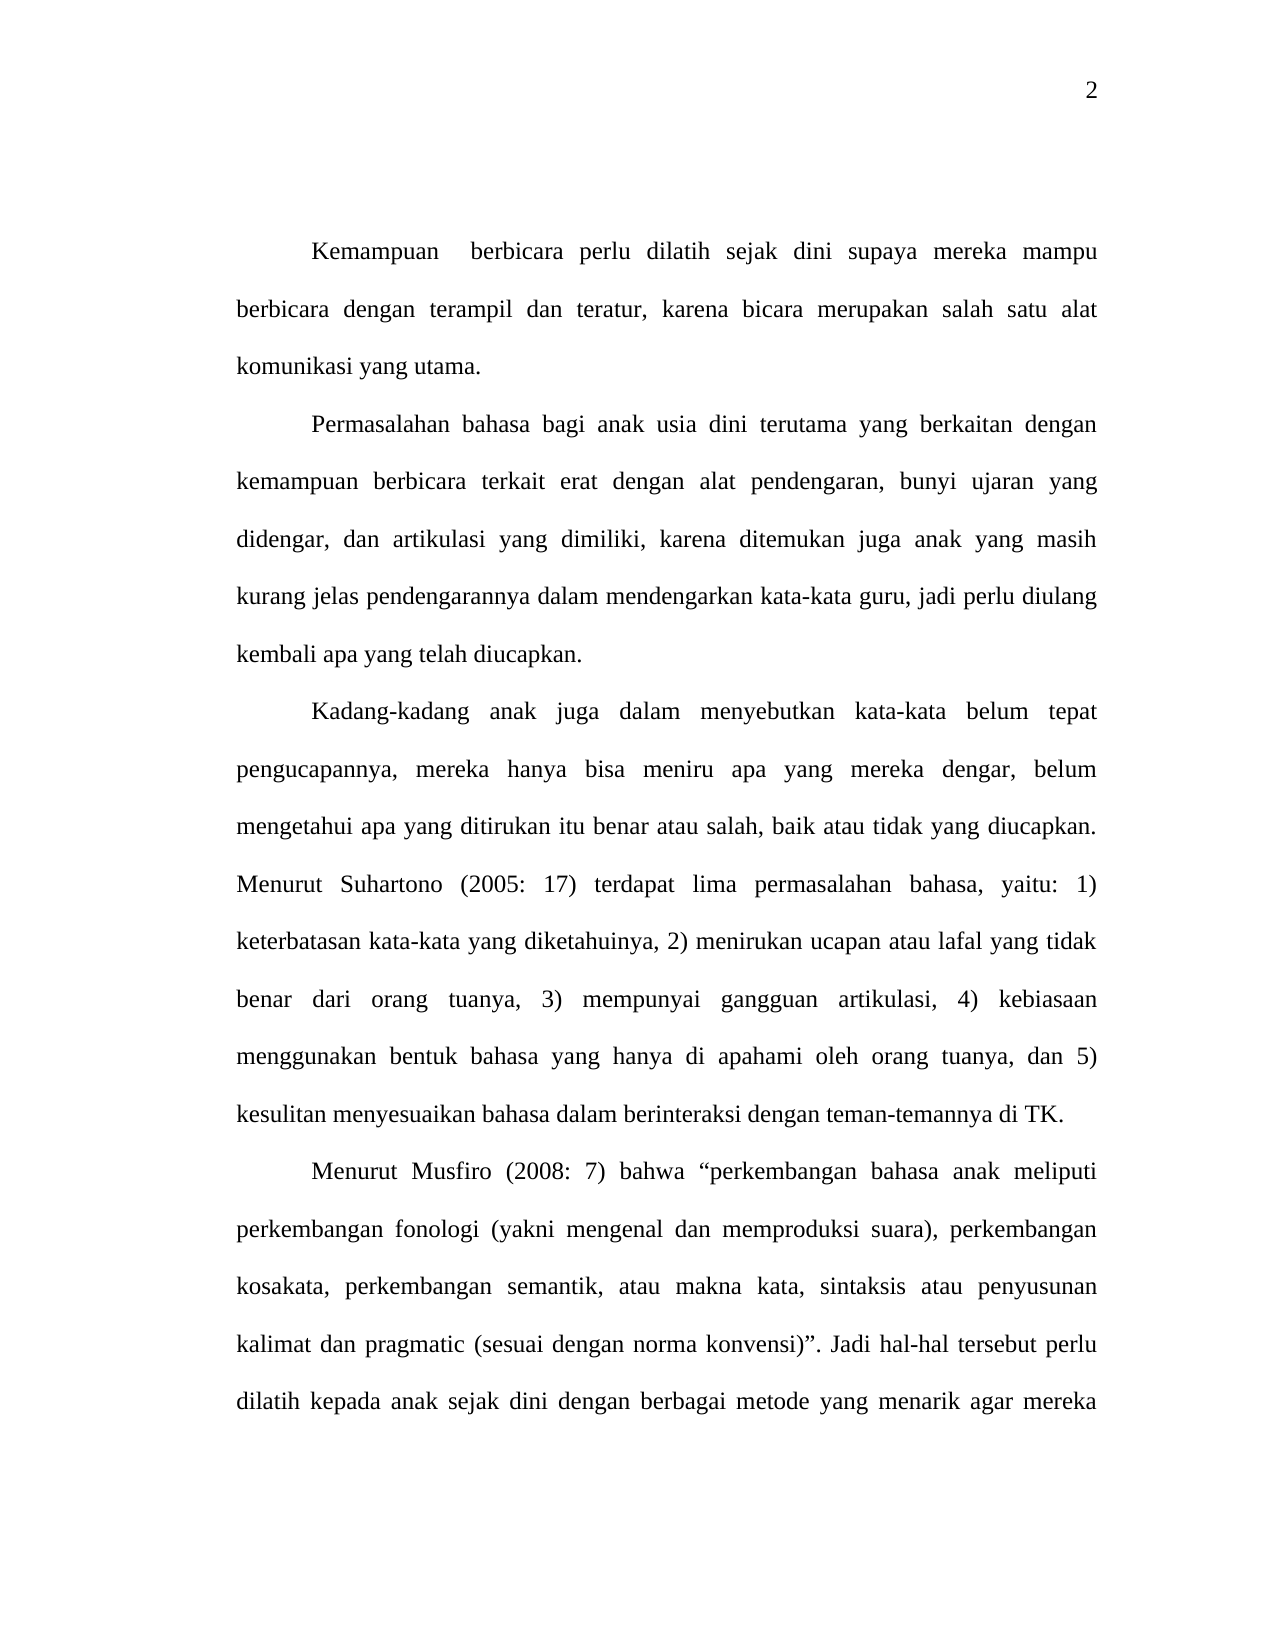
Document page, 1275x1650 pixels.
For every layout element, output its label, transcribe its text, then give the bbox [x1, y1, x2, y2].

text Kadang-kadang anak juga dalam menyebutkan kata-kata belum tepat pengucapannya, mereka hanya bisa meniru apa yang mereka dengar, belum mengetahui apa yang ditirukan itu benar atau salah, baik atau tidak yang diucapkan. Menurut Suhartono (2005: 17) terdapat lima permasalahan bahasa, yaitu: 1) keterbatasan kata-kata yang diketahuinya, 2) menirukan ucapan atau lafal yang tidak benar dari orang tuanya, 3) mempunyai gangguan artikulasi, 4) kebiasaan menggunakan bentuk bahasa yang hanya di apahami oleh orang tuanya, dan 5) kesulitan menyesuaikan bahasa dalam berinteraksi dengan teman-temannya di TK. [236, 696, 1098, 1127]
text Kemampuan berbicara perlu dilatih sejak dini supaya mereka mampu berbicara dengan terampil dan teratur, karena bicara merupakan salah satu alat komunikasi yang utama. [236, 236, 1098, 380]
text Permasalahan bahasa bagi anak usia dini terutama yang berkaitan dengan kemampuan berbicara terkait erat dengan alat pendengaran, bunyi ujaran yang didengar, dan artikulasi yang dimiliki, karena ditemukan juga anak yang masih kurang jelas pendengarannya dalam mendengarkan kata-kata guru, jadi perlu diulang kembali apa yang telah diucapkan. [236, 409, 1098, 667]
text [236, 1156, 1098, 1415]
